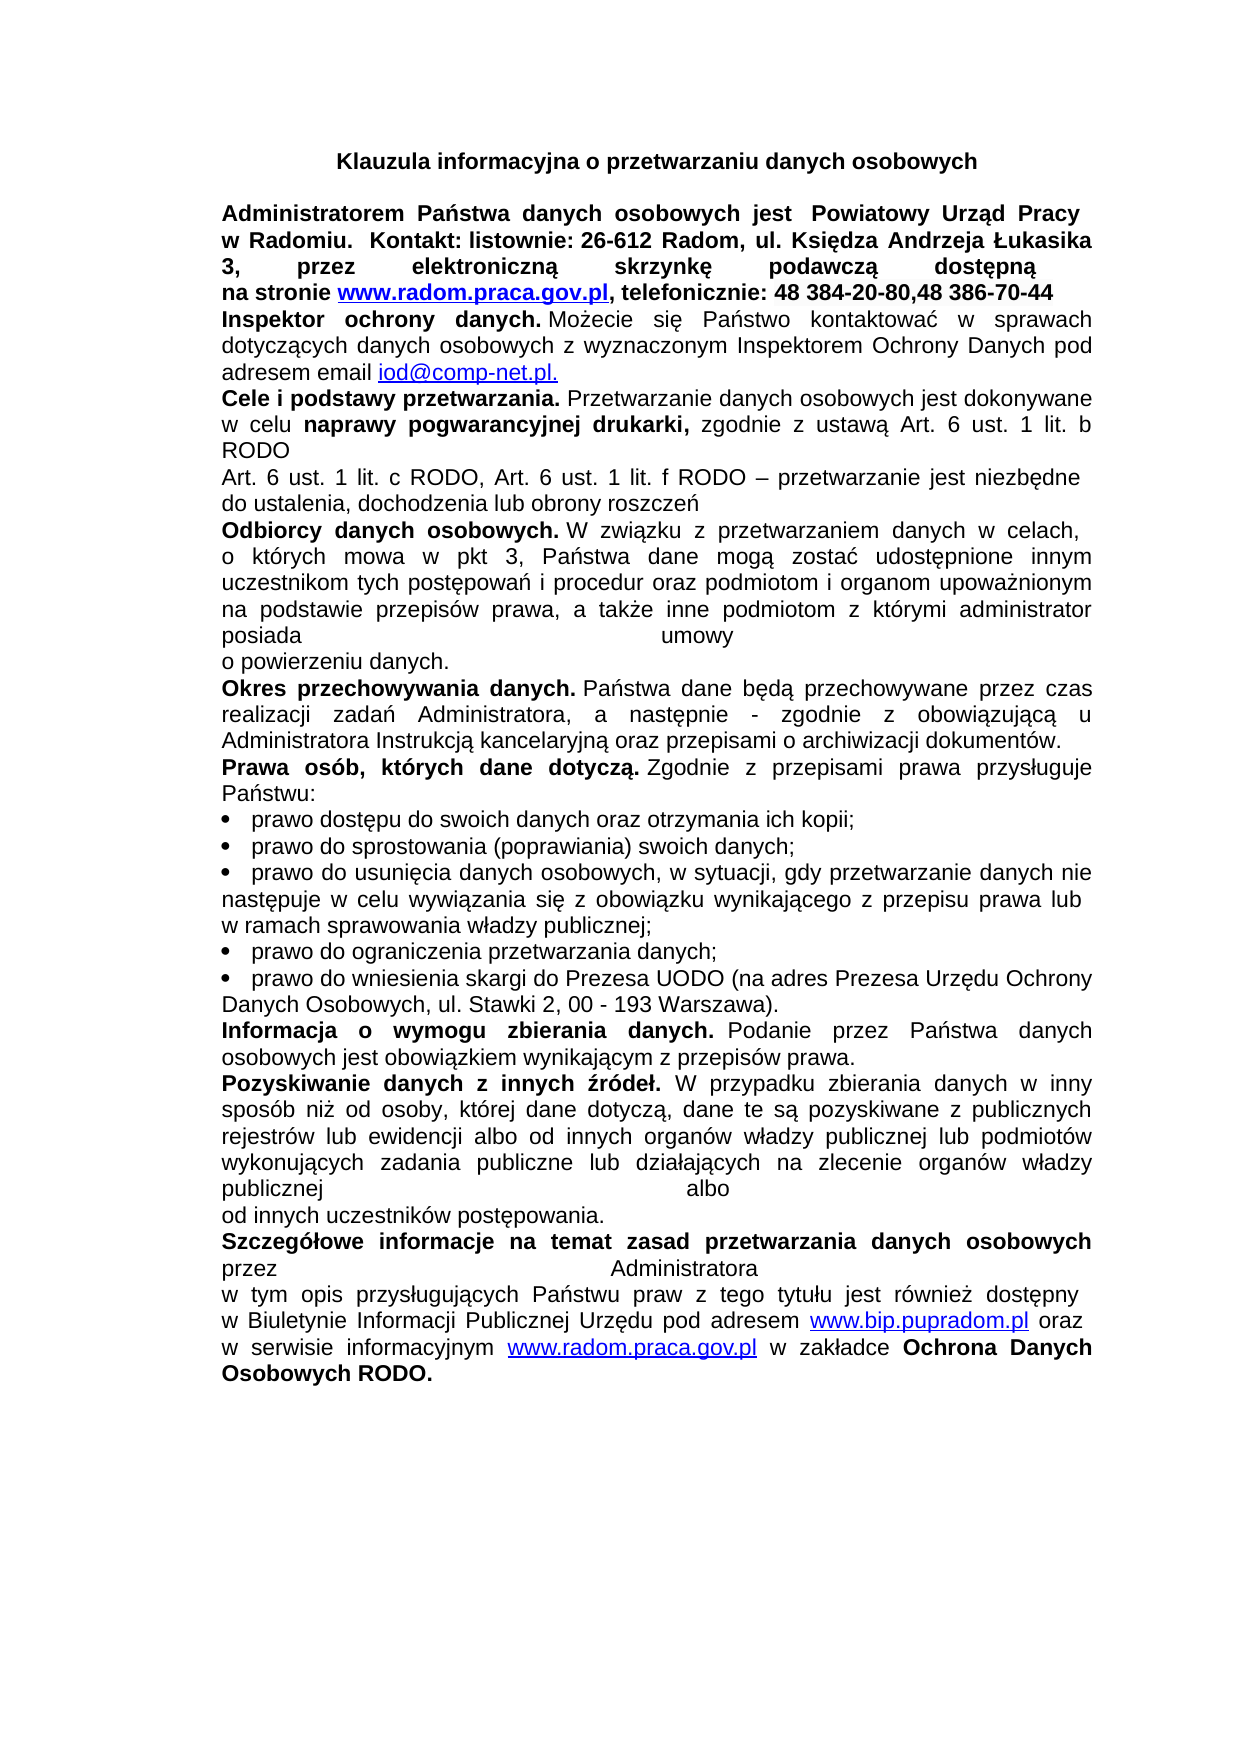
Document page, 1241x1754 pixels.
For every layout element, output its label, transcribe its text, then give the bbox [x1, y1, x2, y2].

text Prawa osób, których dane dotyczą. Zgodnie z przepisami prawa przysługuje Państwu: [221, 754, 1093, 806]
text Informacja o wymogu zbierania danych. Podanie przez Państwa danych osobowych jest obowiązkiem wynikającym z przepisów prawa. [221, 1017, 1093, 1070]
text Inspektor ochrony danych. Możecie się Państwo kontaktować w sprawach dotyczących danych osobowych z wyznaczonym Inspektorem Ochrony Danych pod adresem email iod@comp-net.pl. [221, 306, 1093, 385]
list prawo do wniesienia skargi do Prezesa UODO (na adres Prezesa Urzędu Ochrony Danych Osobowych, ul. Stawki 2, 00 - 193 Warszawa). [221, 964, 1093, 1017]
list prawo do usunięcia danych osobowych, w sytuacji, gdy przetwarzanie danych nie następuje w celu wywiązania się z obowiązku wynikającego z przepisu prawa lub w ramach sprawowania władzy publicznej; [221, 859, 1093, 938]
list prawo do sprostowania (poprawiania) swoich danych; [221, 833, 1093, 859]
text Art. 6 ust. 1 lit. c RODO, Art. 6 ust. 1 lit. f RODO – przetwarzanie jest niezbędne do ustalenia, dochodzenia lub obrony roszczeń [221, 464, 1093, 517]
text Cele i podstawy przetwarzania. Przetwarzanie danych osobowych jest dokonywane w celu naprawy pogwarancyjnej drukarki, zgodnie z ustawą Art. 6 ust. 1 lit. b RODO [221, 385, 1093, 464]
text Okres przechowywania danych. Państwa dane będą przechowywane przez czas realizacji zadań Administratora, a następnie - zgodnie z obowiązującą u Administratora Instrukcją kancelaryjną oraz przepisami o archiwizacji dokumentów. [221, 675, 1093, 754]
text Klauzula informacyjna o przetwarzaniu danych osobowych [221, 148, 1093, 174]
list prawo dostępu do swoich danych oraz otrzymania ich kopii; [221, 806, 1093, 833]
text Pozyskiwanie danych z innych źródeł. W przypadku zbierania danych w inny sposób niż od osoby, której dane dotyczą, dane te są pozyskiwane z publicznych rejestrów lub ewidencji albo od innych organów władzy publicznej lub podmiotów wykonujących zadania publiczne lub działających na zlecenie organów władzy publicznej albo od innych uczestników postępowania. [221, 1070, 1093, 1228]
text Szczegółowe informacje na temat zasad przetwarzania danych osobowych przez Administratora w tym opis przysługujących Państwu praw z tego tytułu jest również dostępny w Biuletynie Informacji Publicznej Urzędu pod adresem www.bip.pupradom.pl oraz w serwisie informacyjnym www.radom.praca.gov.pl w zakładce Ochrona Danych Osobowych RODO. [221, 1228, 1093, 1386]
list prawo do ograniczenia przetwarzania danych; [221, 938, 1093, 964]
text Administratorem Państwa danych osobowych jest Powiatowy Urząd Pracy w Radomiu. Kontakt: listownie: 26-612 Radom, ul. Księdza Andrzeja Łukasika 3, przez elektroniczną skrzynkę podawczą dostępną na stronie www.radom.praca.gov.pl, telefonicznie: 48 384-20-80,48 386-70-44 [221, 200, 1093, 306]
text Odbiorcy danych osobowych. W związku z przetwarzaniem danych w celach, o których mowa w pkt 3, Państwa dane mogą zostać udostępnione innym uczestnikom tych postępowań i procedur oraz podmiotom i organom upoważnionym na podstawie przepisów prawa, a także inne podmiotom z którymi administrator posiada umowy o powierzeniu danych. [221, 517, 1093, 675]
